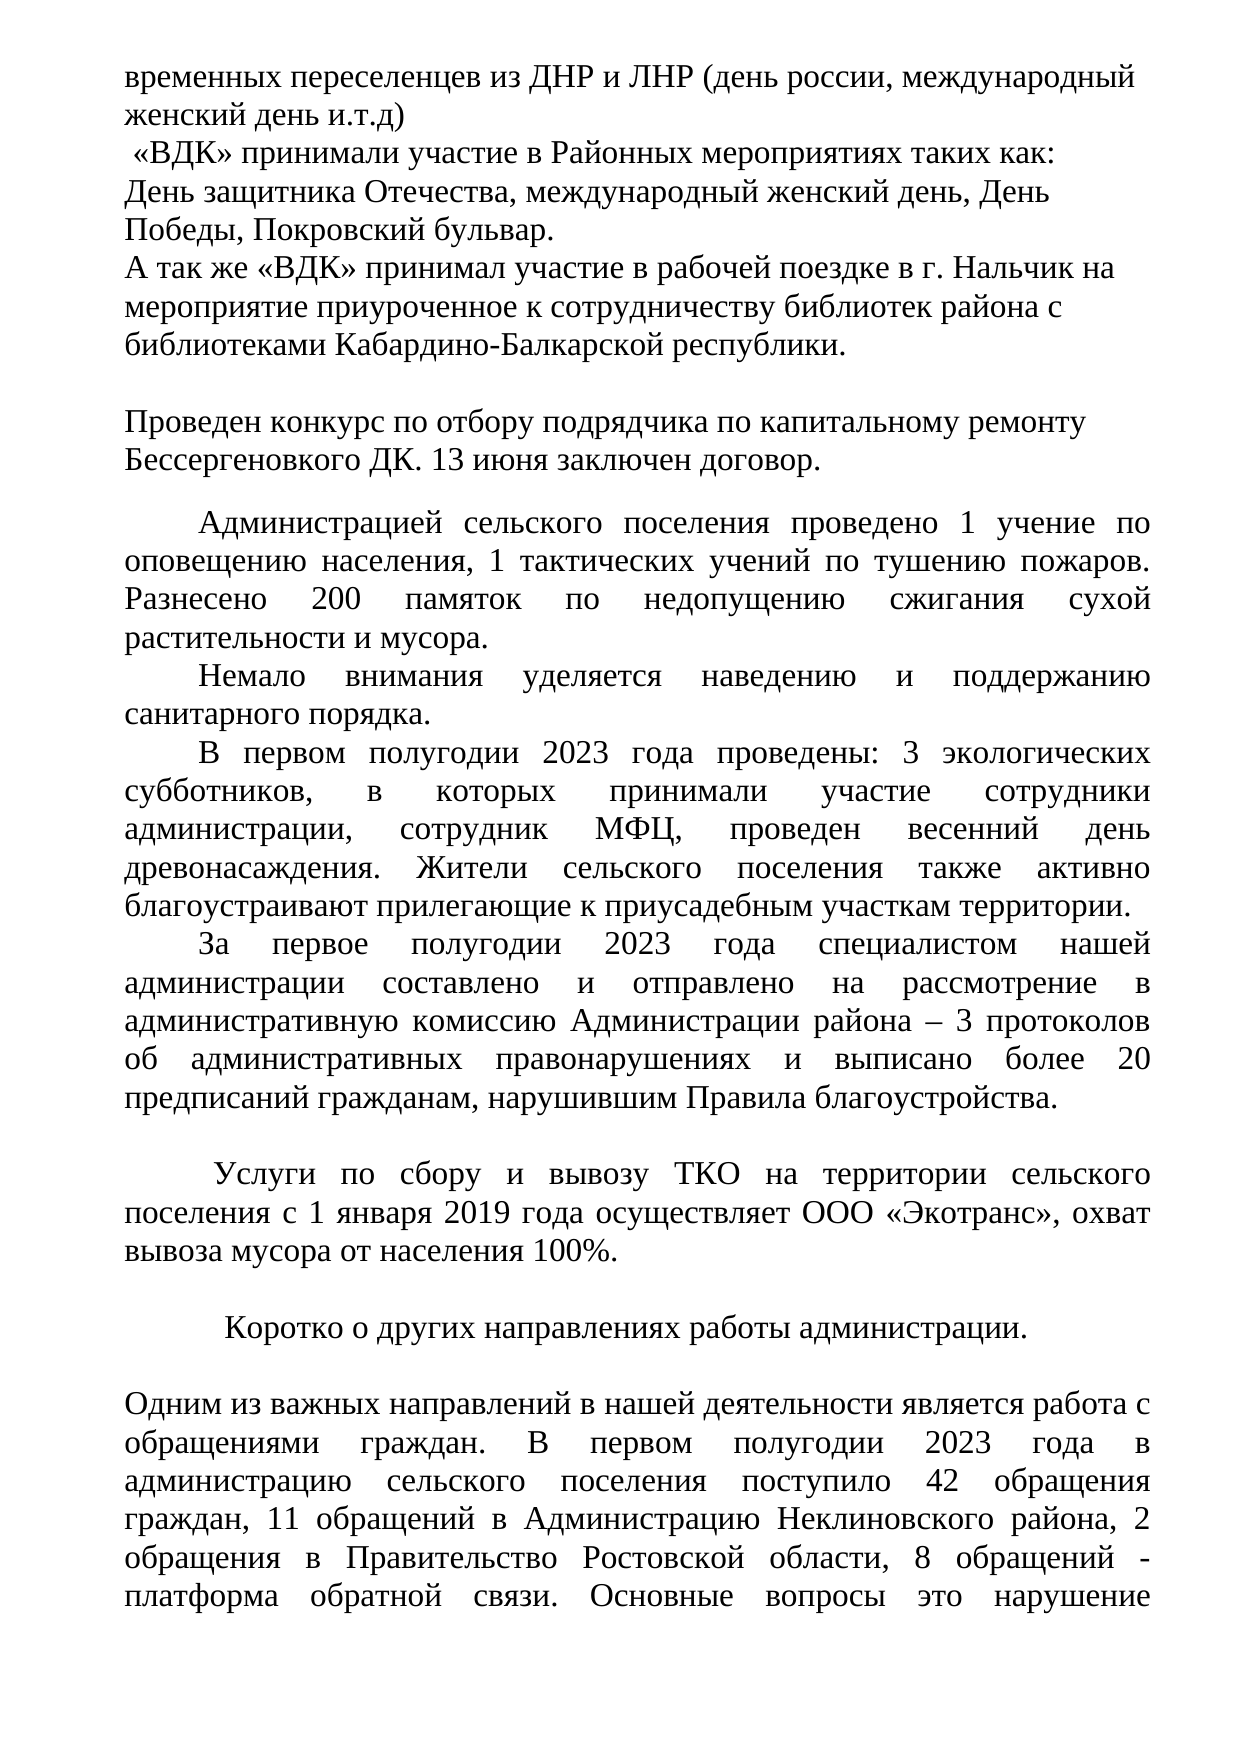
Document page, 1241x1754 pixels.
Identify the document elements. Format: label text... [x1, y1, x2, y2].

text Коротко о других направлениях работы администрации. [124, 1307, 1152, 1345]
text Администрацией сельского поселения проведено 1 учение по оповещению населения, 1 тактических учений по тушению пожаров. Разнесено 200 памяток по недопущению сжигания сухой растительности и мусора. [124, 502, 1152, 655]
text А так же «ВДК» принимал участие в рабочей поездке в г. Нальчик на мероприятие приуроченное к сотрудничеству библиотек района с библиотеками Кабардино-Балкарской республики. [124, 248, 1152, 363]
text Проведен конкурс по отбору подрядчика по капитальному ремонту Бессергеновкого ДК. 13 июня заключен договор. [124, 401, 1152, 478]
text В первом полугодии 2023 года проведены: 3 экологических субботников, в которых принимали участие сотрудники администрации, сотрудник МФЦ, проведен весенний день древонасаждения. Жители сельского поселения также активно благоустраивают прилегающие к приусадебным участкам территории. [124, 732, 1152, 923]
text «ВДК» принимали участие в Районных мероприятиях таких как: [124, 133, 1152, 171]
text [124, 1383, 1152, 1613]
text Немало внимания уделяется наведению и поддержанию санитарного порядка. [124, 655, 1152, 732]
text Услуги по сбору и вывозу ТКО на территории сельского поселения с 1 января 2019 года осуществляет ООО «Экотранс», охват вывоза мусора от населения 100%. [124, 1153, 1152, 1268]
text День защитника Отечества, международный женский день, День Победы, Покровский бульвар. [124, 171, 1152, 248]
text За первое полугодии 2023 года специалистом нашей администрации составлено и отправлено на рассмотрение в административную комиссию Администрации района – 3 протоколов об административных правонарушениях и выписано более 20 предписаний гражданам, нарушившим Правила благоустройства. [124, 923, 1152, 1115]
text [124, 56, 1152, 133]
